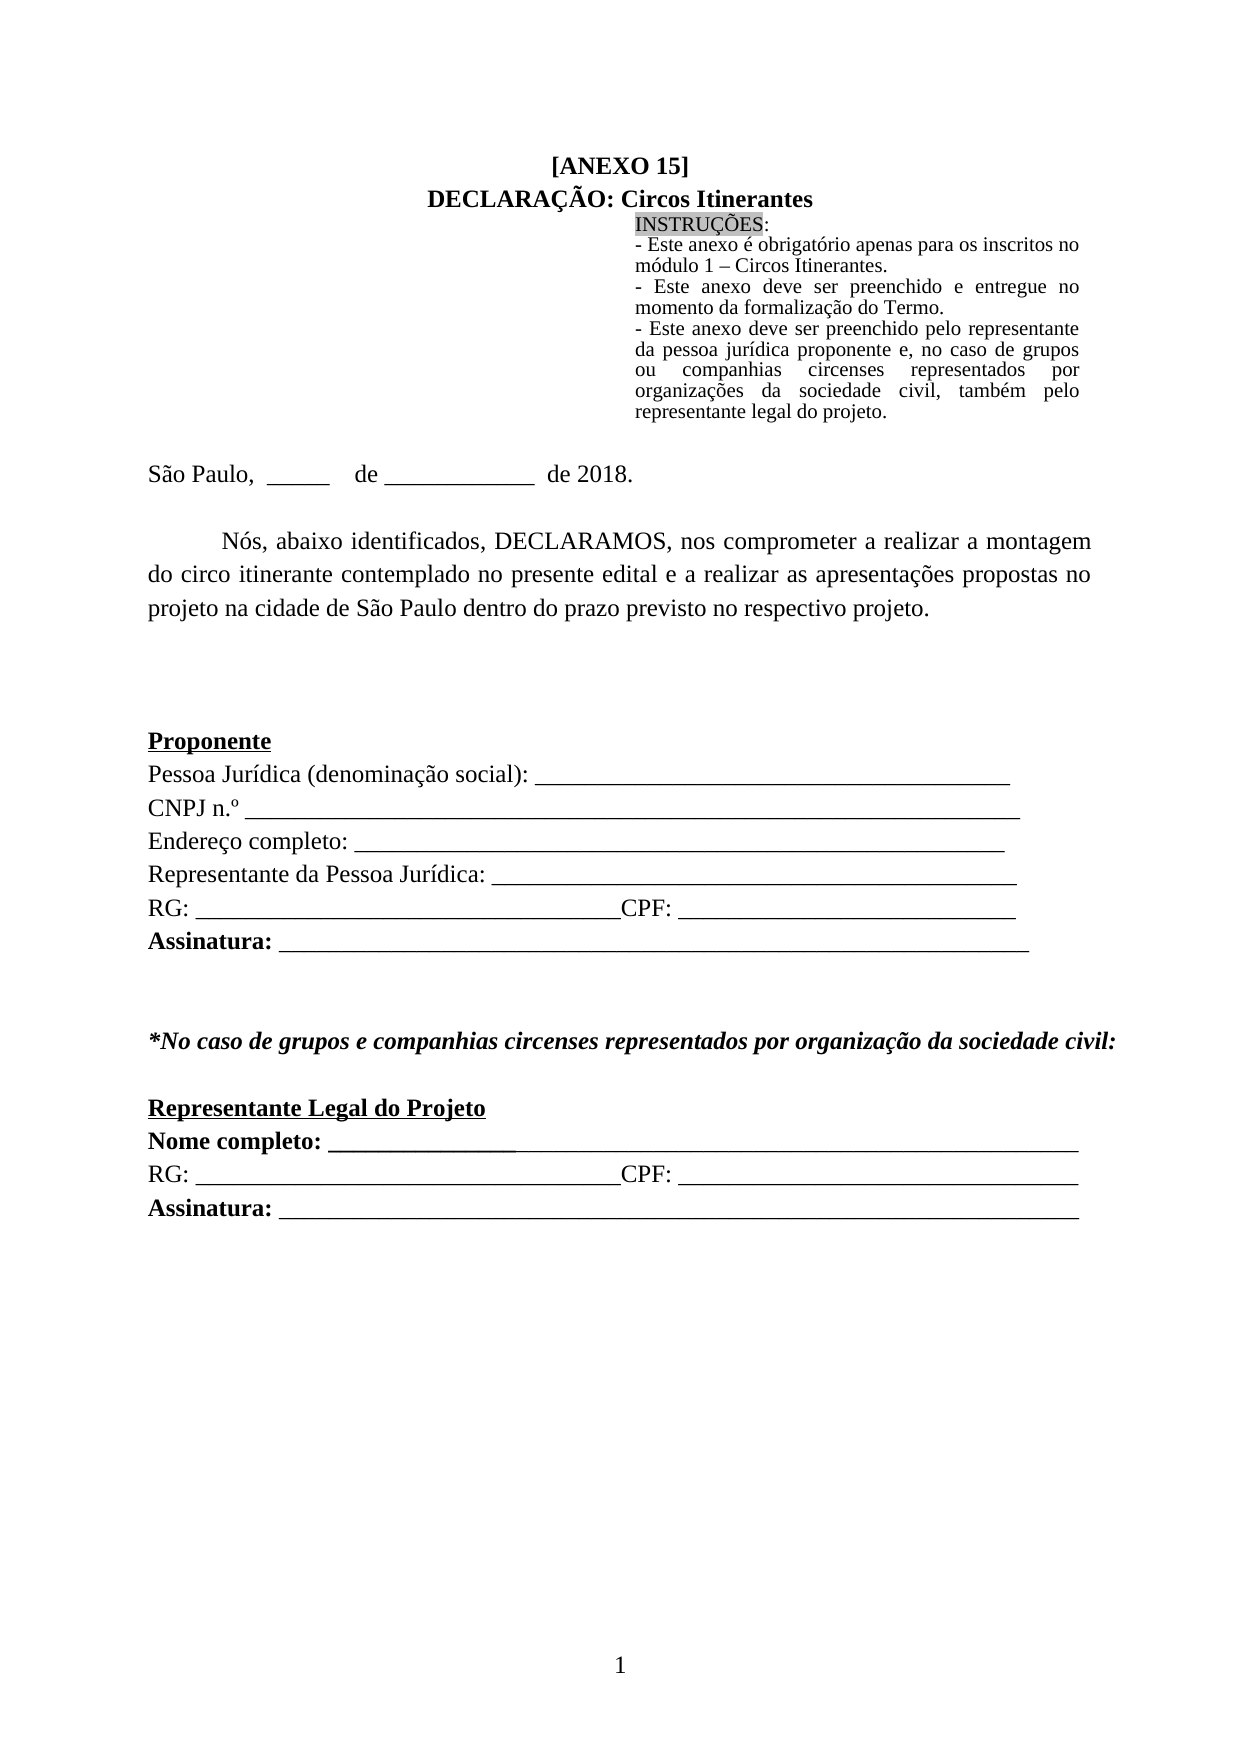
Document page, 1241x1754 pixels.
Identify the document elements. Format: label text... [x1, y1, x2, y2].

text RG: __________________________________CPF: ________________________________ [148, 1156, 1080, 1189]
text - Este anexo deve ser preenchido pelo representante da pessoa jurídica proponente e, no caso de grupos ou companhias circenses representados por organizações da sociedade civil, também pelo representante legal do projeto. [635, 318, 1080, 423]
text Endereço completo: ____________________________________________________ [148, 823, 1080, 856]
text INSTRUÇÕES: [763, 214, 1080, 235]
text DECLARAÇÃO: Circos Itinerantes [148, 181, 1092, 214]
text - Este anexo é obrigatório apenas para os inscritos no módulo 1 – Circos Itinerantes. [635, 235, 1080, 277]
text Representante Legal do Projeto [148, 1089, 1080, 1123]
text Proponente [148, 723, 1080, 756]
text [ANEXO 15] [148, 148, 1092, 181]
text *No caso de grupos e companhias circenses representados por organização da sociedade civil: [148, 1023, 1166, 1056]
text Assinatura: ____________________________________________________________ [148, 923, 1080, 956]
text Pessoa Jurídica (denominação social): ______________________________________ [148, 756, 1080, 789]
text RG: __________________________________CPF: ___________________________ [148, 889, 1080, 923]
text - Este anexo deve ser preenchido e entregue no momento da formalização do Termo. [635, 277, 1080, 318]
text Representante da Pessoa Jurídica: __________________________________________ [148, 856, 1080, 889]
text Nome completo: ____________________________________________________________ [148, 1123, 1080, 1156]
text Assinatura: ________________________________________________________________ [148, 1189, 1080, 1223]
text Nós, abaixo identificados, DECLARAMOS, nos comprometer a realizar a montagem do circo itinerante contemplado no presente edital e a realizar as apresentações propostas no projeto na cidade de São Paulo dentro do prazo previsto no respectivo projeto. [148, 523, 1092, 623]
subtitle São Paulo, _____ de ____________ de 2018. [148, 456, 1092, 489]
text CNPJ n.º ______________________________________________________________ [148, 789, 1080, 823]
